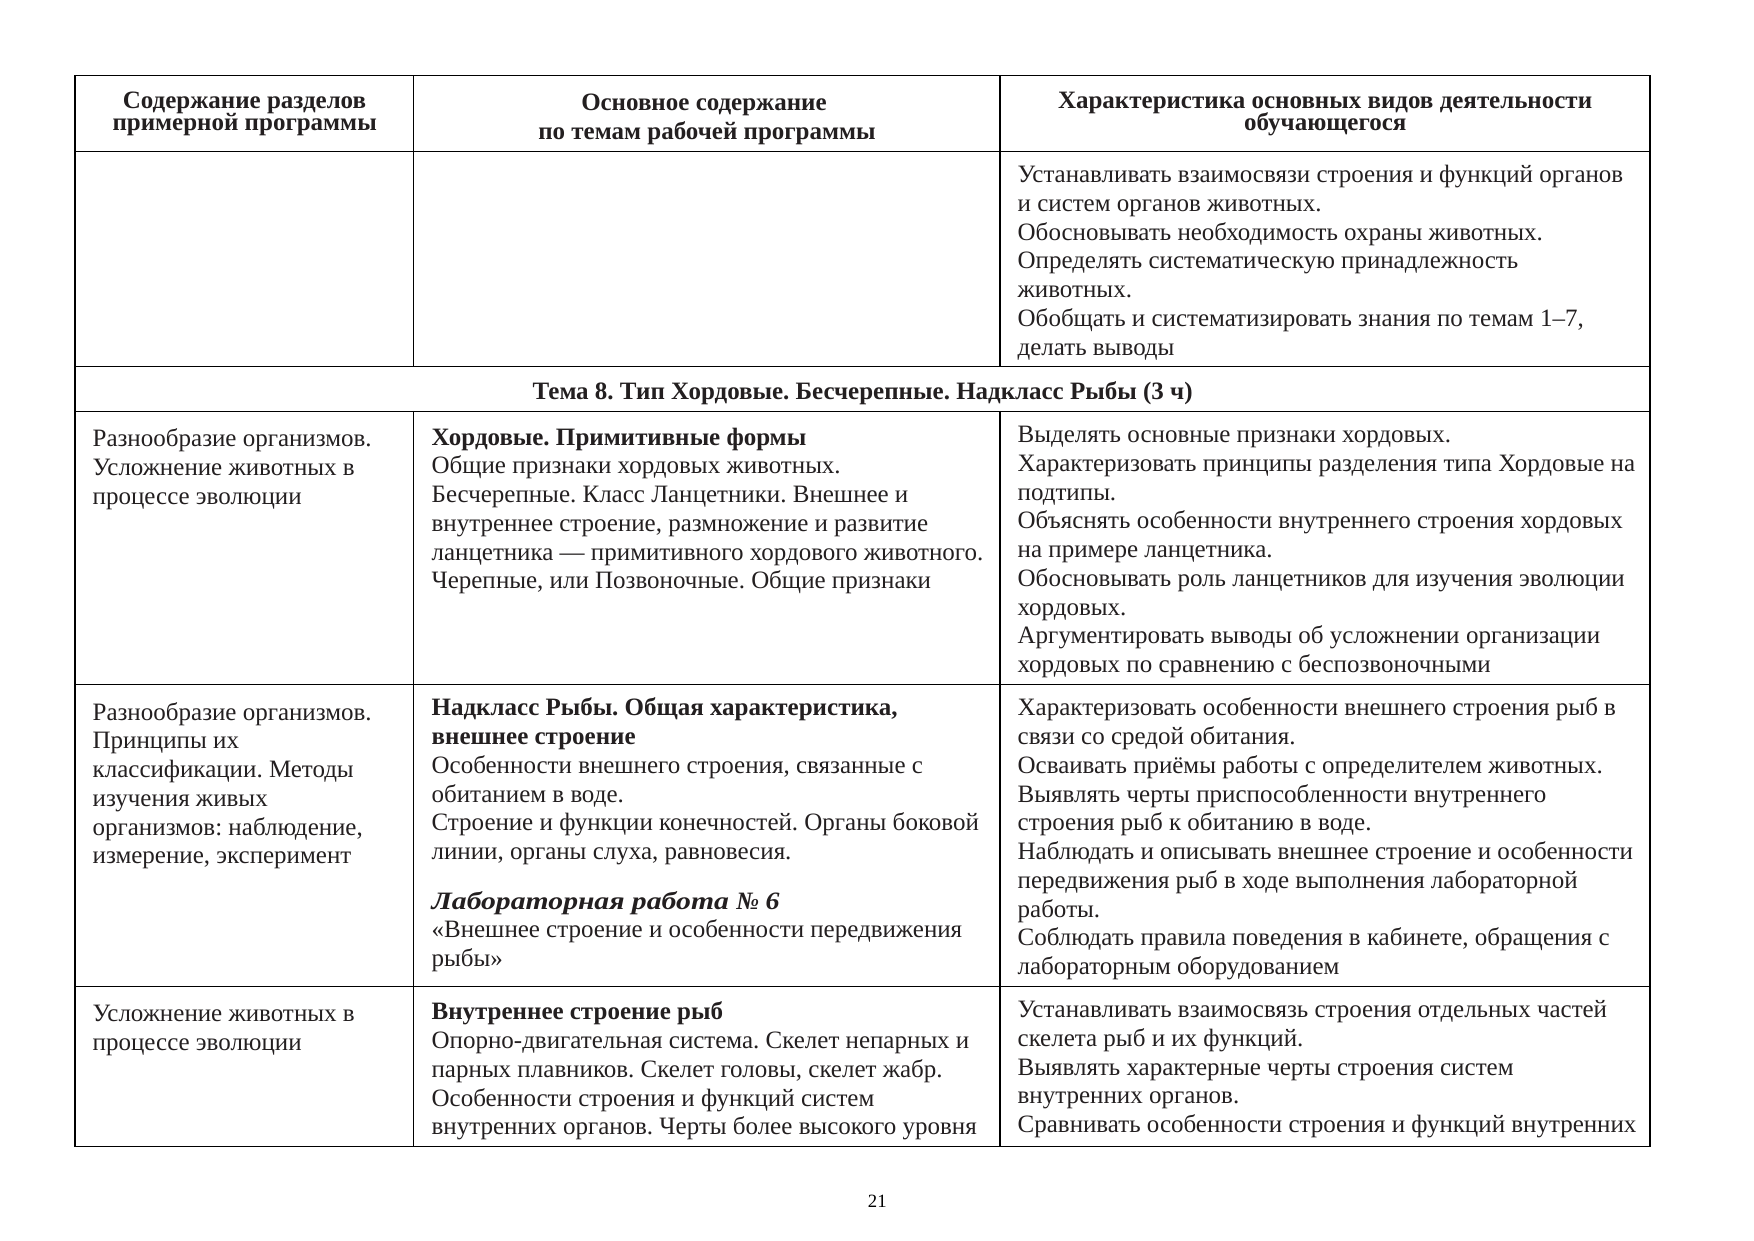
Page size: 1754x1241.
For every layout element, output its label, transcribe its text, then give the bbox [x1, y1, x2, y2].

table_header Основное содержание по темам рабочей программы [414, 76, 999, 151]
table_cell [414, 152, 999, 366]
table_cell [1001, 152, 1649, 366]
table_cell Разнообразие организмов. Усложнение животных в процессе эволюции [76, 412, 413, 684]
table_cell Усложнение животных в процессе эволюции [76, 987, 413, 1146]
table_cell Характеризовать особенности внешнего строения рыб в связи со средой обитания. Осваивать приёмы работы с определителем животных. Выявлять черты приспособленности внутреннего строения рыб к обитанию в воде. Наблюдать и описывать внешнее строение и особенности передвижения рыб в ходе выполнения лабораторной работы. Соблюдать правила поведения в кабинете, обращения с лабораторным оборудованием [1001, 685, 1649, 986]
table_header Содержание разделов примерной программы [76, 76, 413, 151]
table_header Характеристика основных видов деятельности обучающегося [1001, 76, 1649, 151]
table_cell [76, 152, 413, 366]
table_cell Выделять основные признаки хордовых. Характеризовать принципы разделения типа Хордовые на подтипы. Объяснять особенности внутреннего строения хордовых на примере ланцетника. Обосновывать роль ланцетников для изучения эволюции хордовых. Аргументировать выводы об усложнении организации хордовых по сравнению с беспозвоночными [1001, 412, 1649, 684]
table_cell Надкласс Рыбы. Общая характеристика, внешнее строение Особенности внешнего строения, связанные с обитанием в воде. Строение и функции конечностей. Органы боковой линии, органы слуха, равновесия. Лабораторная работа № 6 «Внешнее строение и особенности передвижения рыбы» [414, 685, 999, 986]
table_cell Тема 8. Тип Хордовые. Бесчерепные. Надкласс Рыбы (3 ч) [76, 367, 1649, 411]
table_cell Хордовые. Примитивные формы Общие признаки хордовых животных. Бесчерепные. Класс Ланцетники. Внешнее и внутреннее строение, размножение и развитие ланцетника — примитивного хордового животного. Черепные, или Позвоночные. Общие признаки [414, 412, 999, 684]
table_cell Разнообразие организмов. Принципы их классификации. Методы изучения живых организмов: наблюдение, измерение, эксперимент [76, 685, 413, 986]
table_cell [1001, 987, 1649, 1146]
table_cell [414, 987, 999, 1146]
